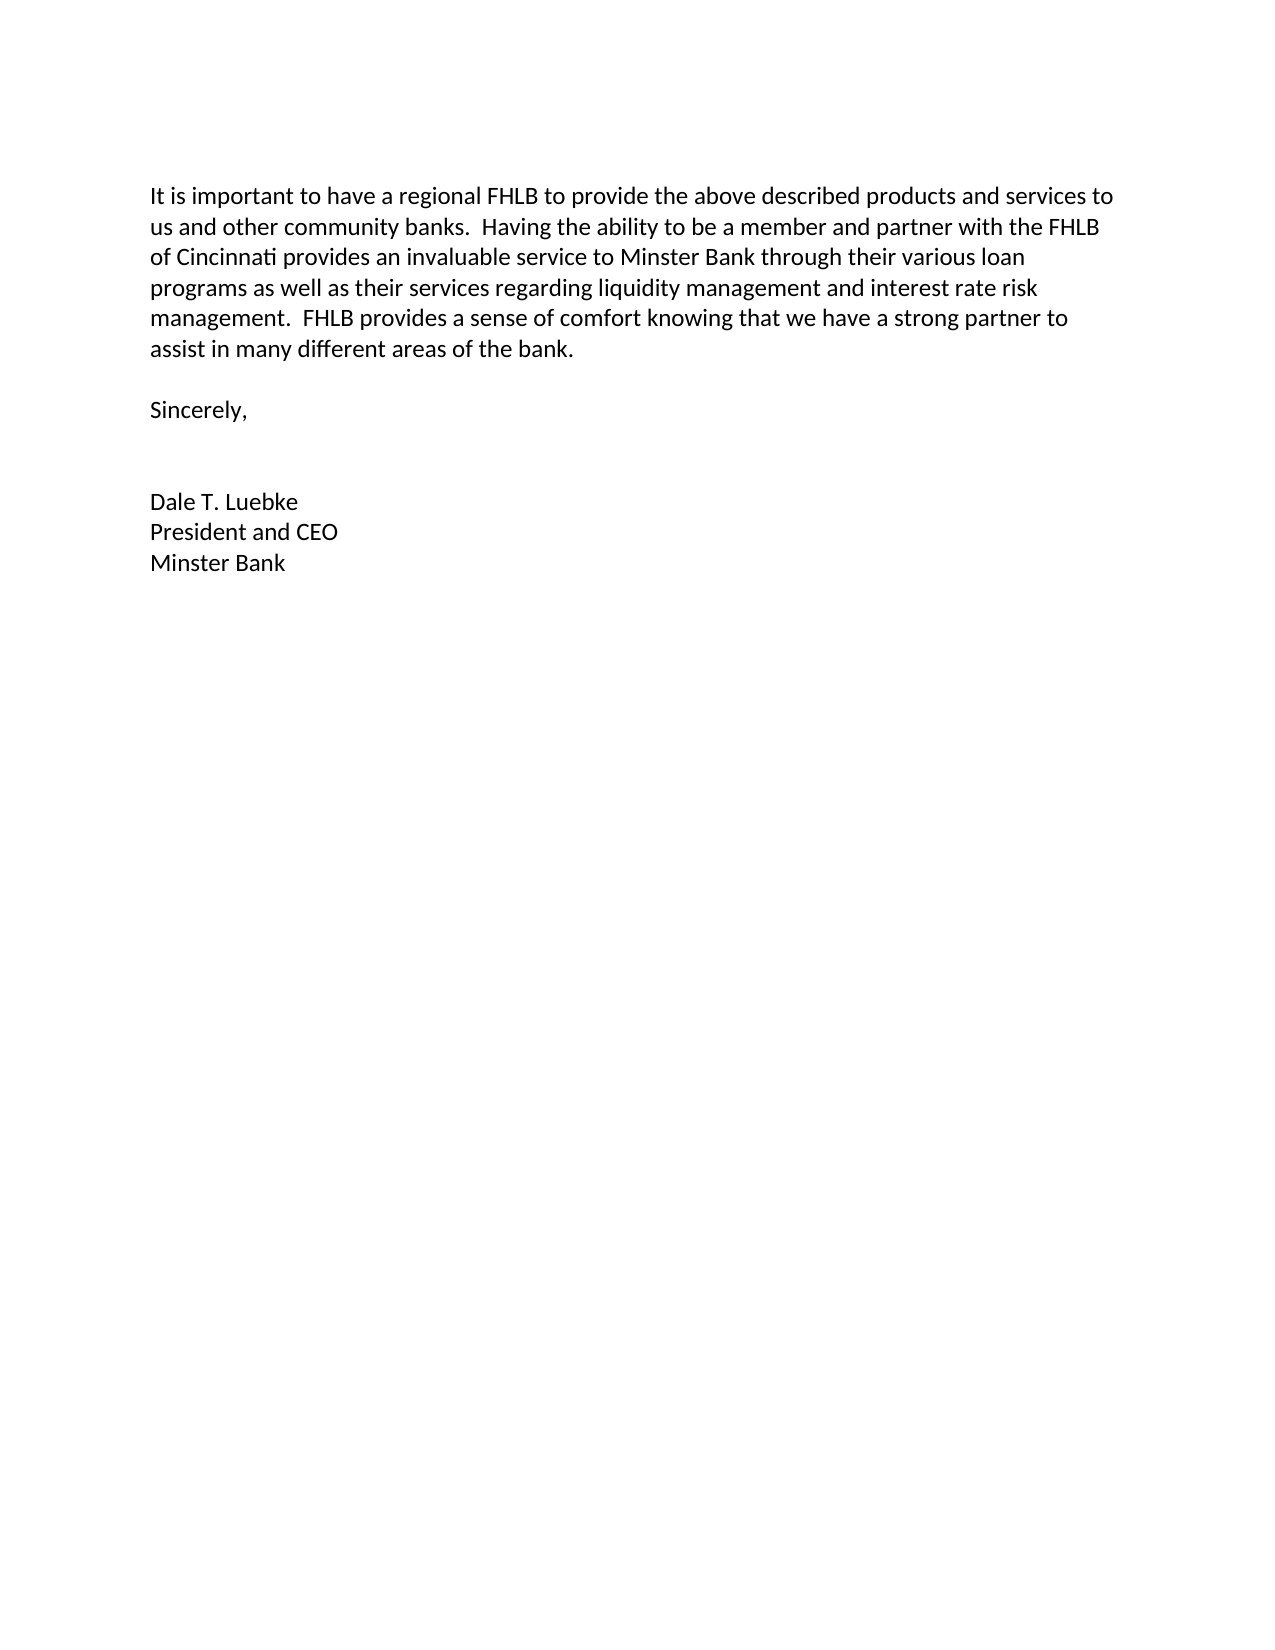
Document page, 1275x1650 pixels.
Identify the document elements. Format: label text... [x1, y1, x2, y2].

text It is important to have a regional FHLB to provide the above described products and services to us and other community banks. Having the ability to be a member and partner with the FHLB of Cincinnati provides an invaluable service to Minster Bank through their various loan programs as well as their services regarding liquidity management and interest rate risk management. FHLB provides a sense of comfort knowing that we have a strong partner to assist in many different areas of the bank. [150, 181, 1125, 364]
text President and CEO [150, 516, 1125, 547]
text Minster Bank [150, 547, 1125, 577]
text Dale T. Luebke [150, 486, 1125, 516]
text Sincerely, [150, 394, 1125, 425]
